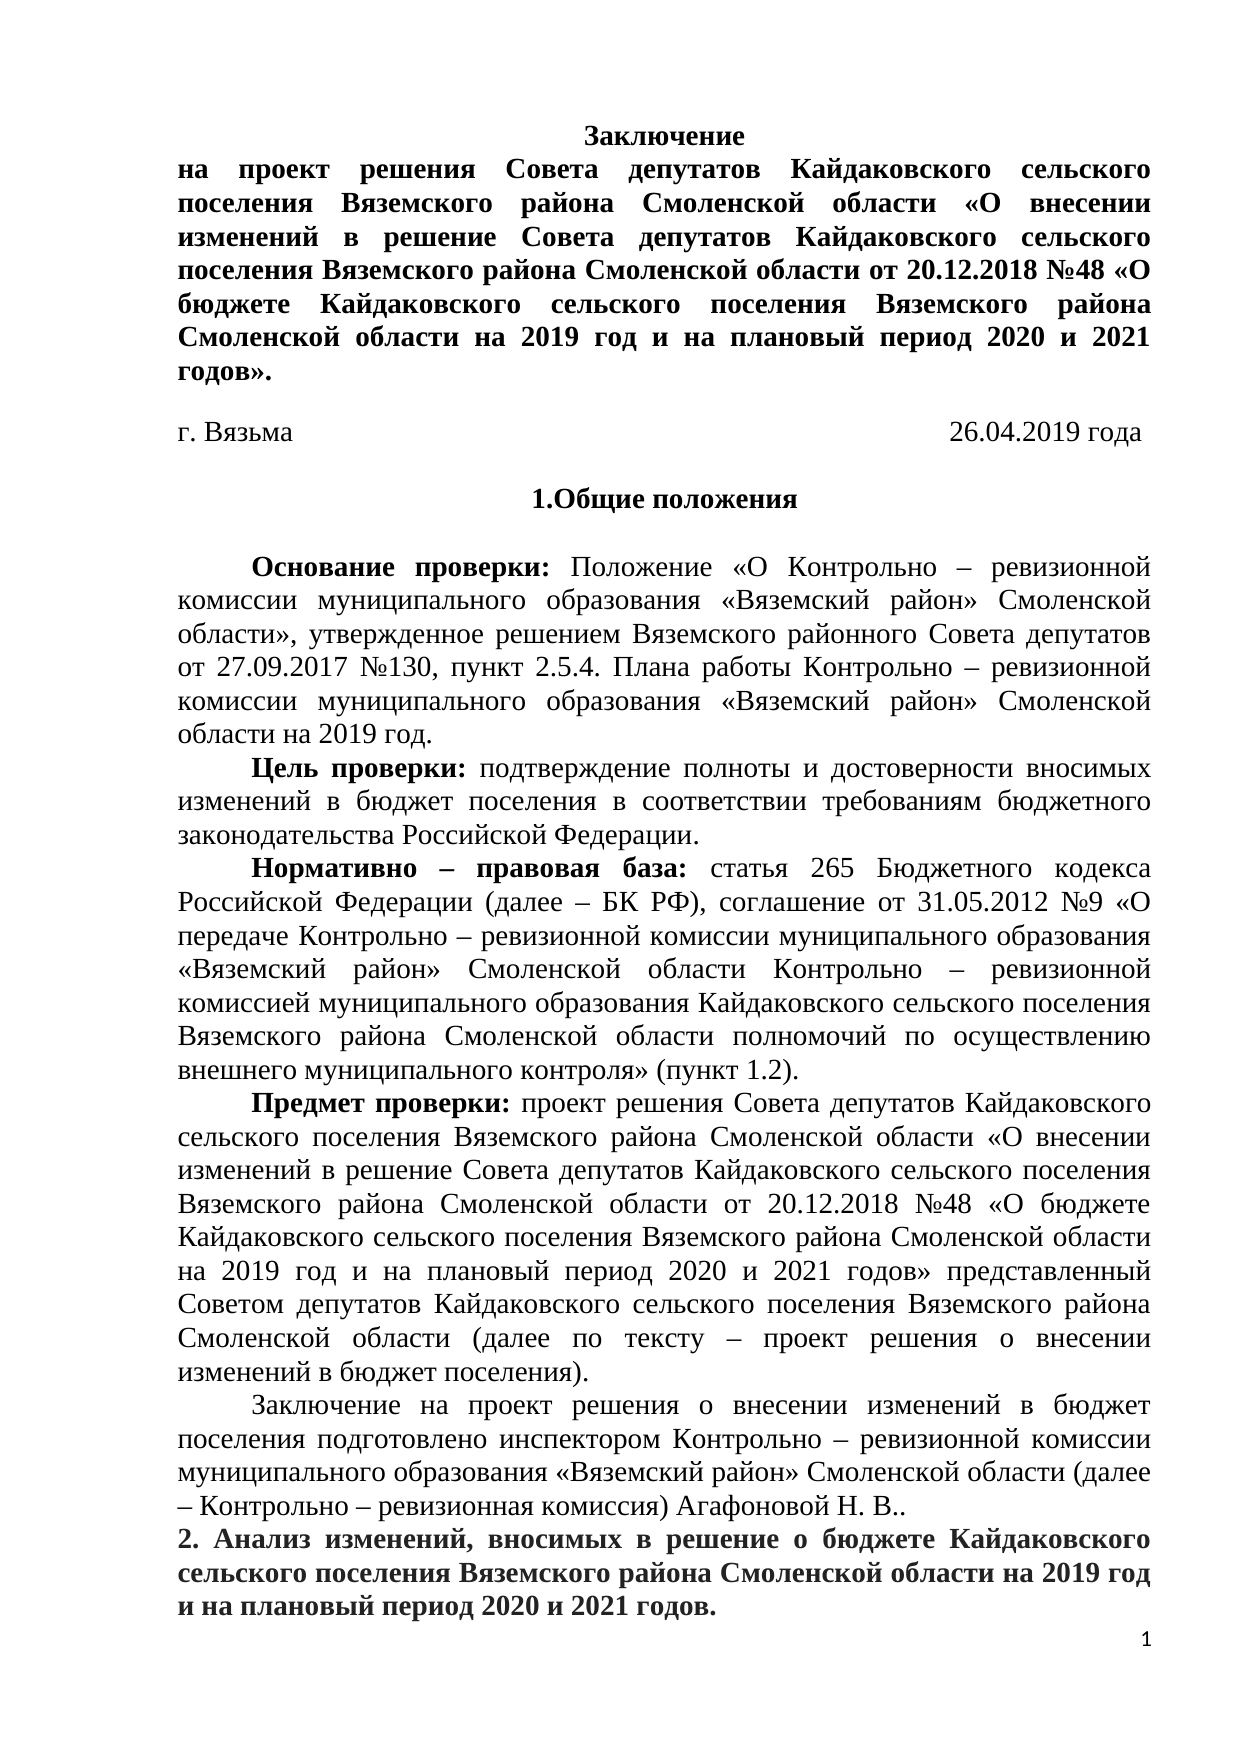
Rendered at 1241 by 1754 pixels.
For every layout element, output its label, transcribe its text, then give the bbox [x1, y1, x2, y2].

text 2. Анализ изменений, вносимых в решение о бюджете Кайдаковского сельского поселения Вяземского района Смоленской области на 2019 год и на плановый период 2020 и 2021 годов. [177, 1521, 1152, 1622]
text Основание проверки: Положение «О Контрольно – ревизионной комиссии муниципального образования «Вяземский район» Смоленской области», утвержденное решением Вяземского районного Совета депутатов от 27.09.2017 №130, пункт 2.5.4. Плана работы Контрольно – ревизионной комиссии муниципального образования «Вяземский район» Смоленской области на 2019 год. [177, 549, 1152, 750]
text г. Вязьма 26.04.2019 года [177, 414, 1152, 448]
text Предмет проверки: проект решения Совета депутатов Кайдаковского сельского поселения Вяземского района Смоленской области «О внесении изменений в решение Совета депутатов Кайдаковского сельского поселения Вяземского района Смоленской области от 20.12.2018 №48 «О бюджете Кайдаковского сельского поселения Вяземского района Смоленской области на 2019 год и на плановый период 2020 и 2021 годов» представленный Советом депутатов Кайдаковского сельского поселения Вяземского района Смоленской области (далее по тексту – проект решения о внесении изменений в бюджет поселения). [177, 1085, 1152, 1387]
text Нормативно – правовая база: статья 265 Бюджетного кодекса Российской Федерации (далее – БК РФ), соглашение от 31.05.2012 №9 «О передаче Контрольно – ревизионной комиссии муниципального образования «Вяземский район» Смоленской области Контрольно – ревизионной комиссией муниципального образования Кайдаковского сельского поселения Вяземского района Смоленской области полномочий по осуществлению внешнего муниципального контроля» (пункт 1.2). [177, 851, 1152, 1085]
text Цель проверки: подтверждение полноты и достоверности вносимых изменений в бюджет поселения в соответствии требованиям бюджетного законодательства Российской Федерации. [177, 750, 1152, 851]
text на проект решения Совета депутатов Кайдаковского сельского поселения Вяземского района Смоленской области «О внесении изменений в решение Совета депутатов Кайдаковского сельского поселения Вяземского района Смоленской области от 20.12.2018 №48 «О бюджете Кайдаковского сельского поселения Вяземского района Смоленской области на 2019 год и на плановый период 2020 и 2021 годов». [177, 152, 1152, 386]
text Заключение [177, 118, 1152, 152]
text Заключение на проект решения о внесении изменений в бюджет поселения подготовлено инспектором Контрольно – ревизионной комиссии муниципального образования «Вяземский район» Смоленской области (далее – Контрольно – ревизионная комиссия) Агафоновой Н. В.. [177, 1387, 1152, 1521]
text 1.Общие положения [177, 482, 1152, 515]
